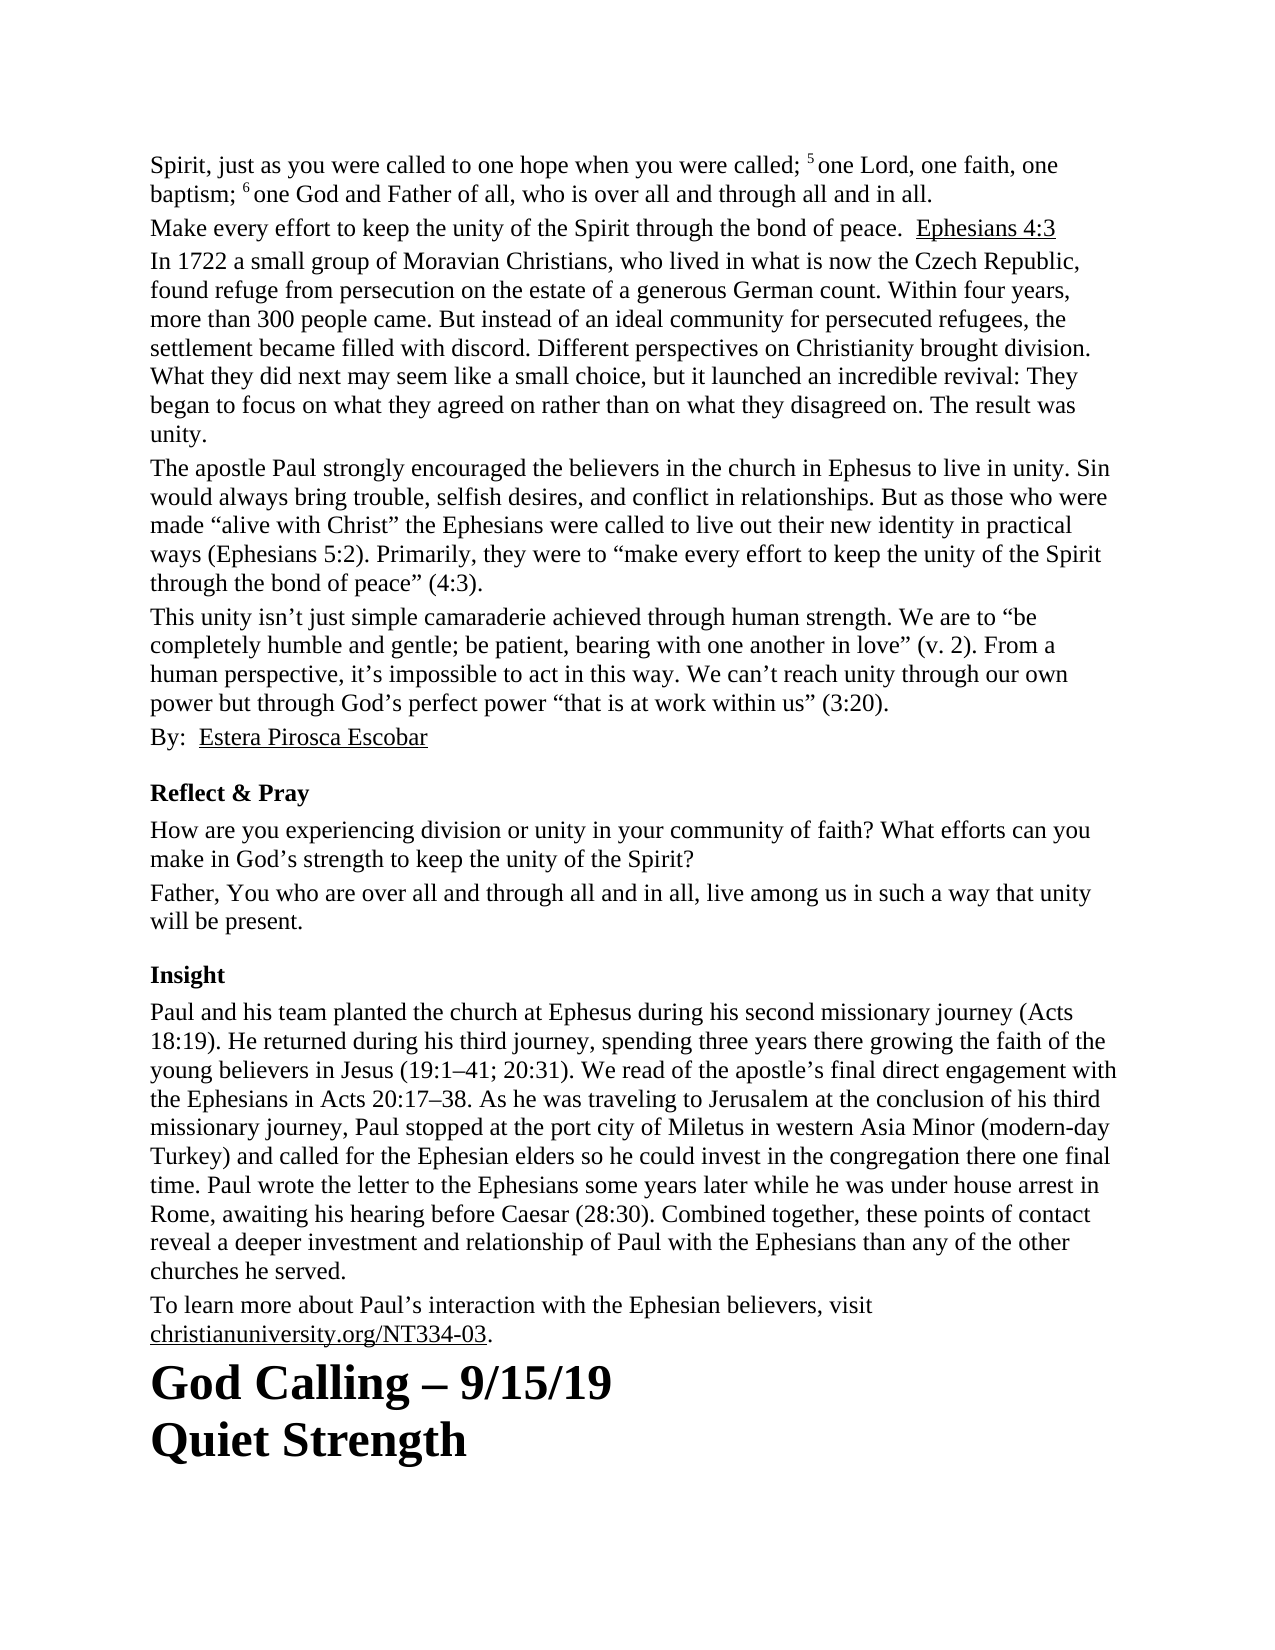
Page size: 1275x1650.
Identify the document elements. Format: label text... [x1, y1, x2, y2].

text The apostle Paul strongly encouraged the believers in the church in Ephesus to live in unity. Sin would always bring trouble, selfish desires, and conflict in relationships. But as those who were made “alive with Christ” the Ephesians were called to live out their new identity in practical ways (Ephesians 5:2). Primarily, they were to “make every effort to keep the unity of the Spirit through the bond of peace” (4:3). [150, 453, 1125, 597]
text This unity isn’t just simple camaraderie achieved through human strength. We are to “be completely humble and gentle; be patient, bearing with one another in love” (v. 2). From a human perspective, it’s impossible to act in this way. We can’t reach unity through our own power but through God’s perfect power “that is at work within us” (3:20). [150, 602, 1125, 717]
subtitle Insight [150, 960, 1125, 989]
text To learn more about Paul’s interaction with the Ephesian believers, visit christianuniversity.org/NT334-03. [150, 1290, 1125, 1348]
subtitle Reflect & Pray [150, 778, 1125, 807]
text Paul and his team planted the church at Ephesus during his second missionary journey (Acts 18:19). He returned during his third journey, spending three years there growing the faith of the young believers in Jesus (19:1–41; 20:31). We read of the apostle’s final direct engagement with the Ephesians in Acts 20:17–38. As he was traveling to Jerusalem at the conclusion of his third missionary journey, Paul stopped at the port city of Miletus in western Asia Minor (modern-day Turkey) and called for the Ephesian elders so he could invest in the congregation there one final time. Paul wrote the letter to the Ephesians some years later while he was under house arrest in Rome, awaiting his hearing before Caesar (28:30). Combined together, these points of contact reveal a deeper investment and relationship of Paul with the Ephesians than any of the other churches he served. [150, 997, 1125, 1285]
text By: Estera Pirosca Escobar [150, 722, 1125, 751]
text How are you experiencing division or unity in your community of faith? What efforts can you make in God’s strength to keep the unity of the Spirit? [150, 815, 1125, 873]
text Father, You who are over all and through all and in all, live among us in such a way that unity will be present. [150, 878, 1125, 935]
text In 1722 a small group of Moravian Christians, who lived in what is now the Czech Republic, found refuge from persecution on the estate of a generous German count. Within four years, more than 300 people came. But instead of an ideal community for persecuted refugees, the settlement became filled with discord. Different perspectives on Christianity brought division. What they did next may seem like a small choice, but it launched an incredible revival: They began to focus on what they agreed on rather than on what they disagreed on. The result was unity. [150, 246, 1125, 448]
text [150, 150, 1125, 207]
subtitle God Calling – 9/15/19 [150, 1353, 1125, 1410]
subtitle Quiet Strength [150, 1410, 1125, 1468]
text Make every effort to keep the unity of the Spirit through the bond of peace. Ephesians 4:3 [150, 213, 1125, 241]
